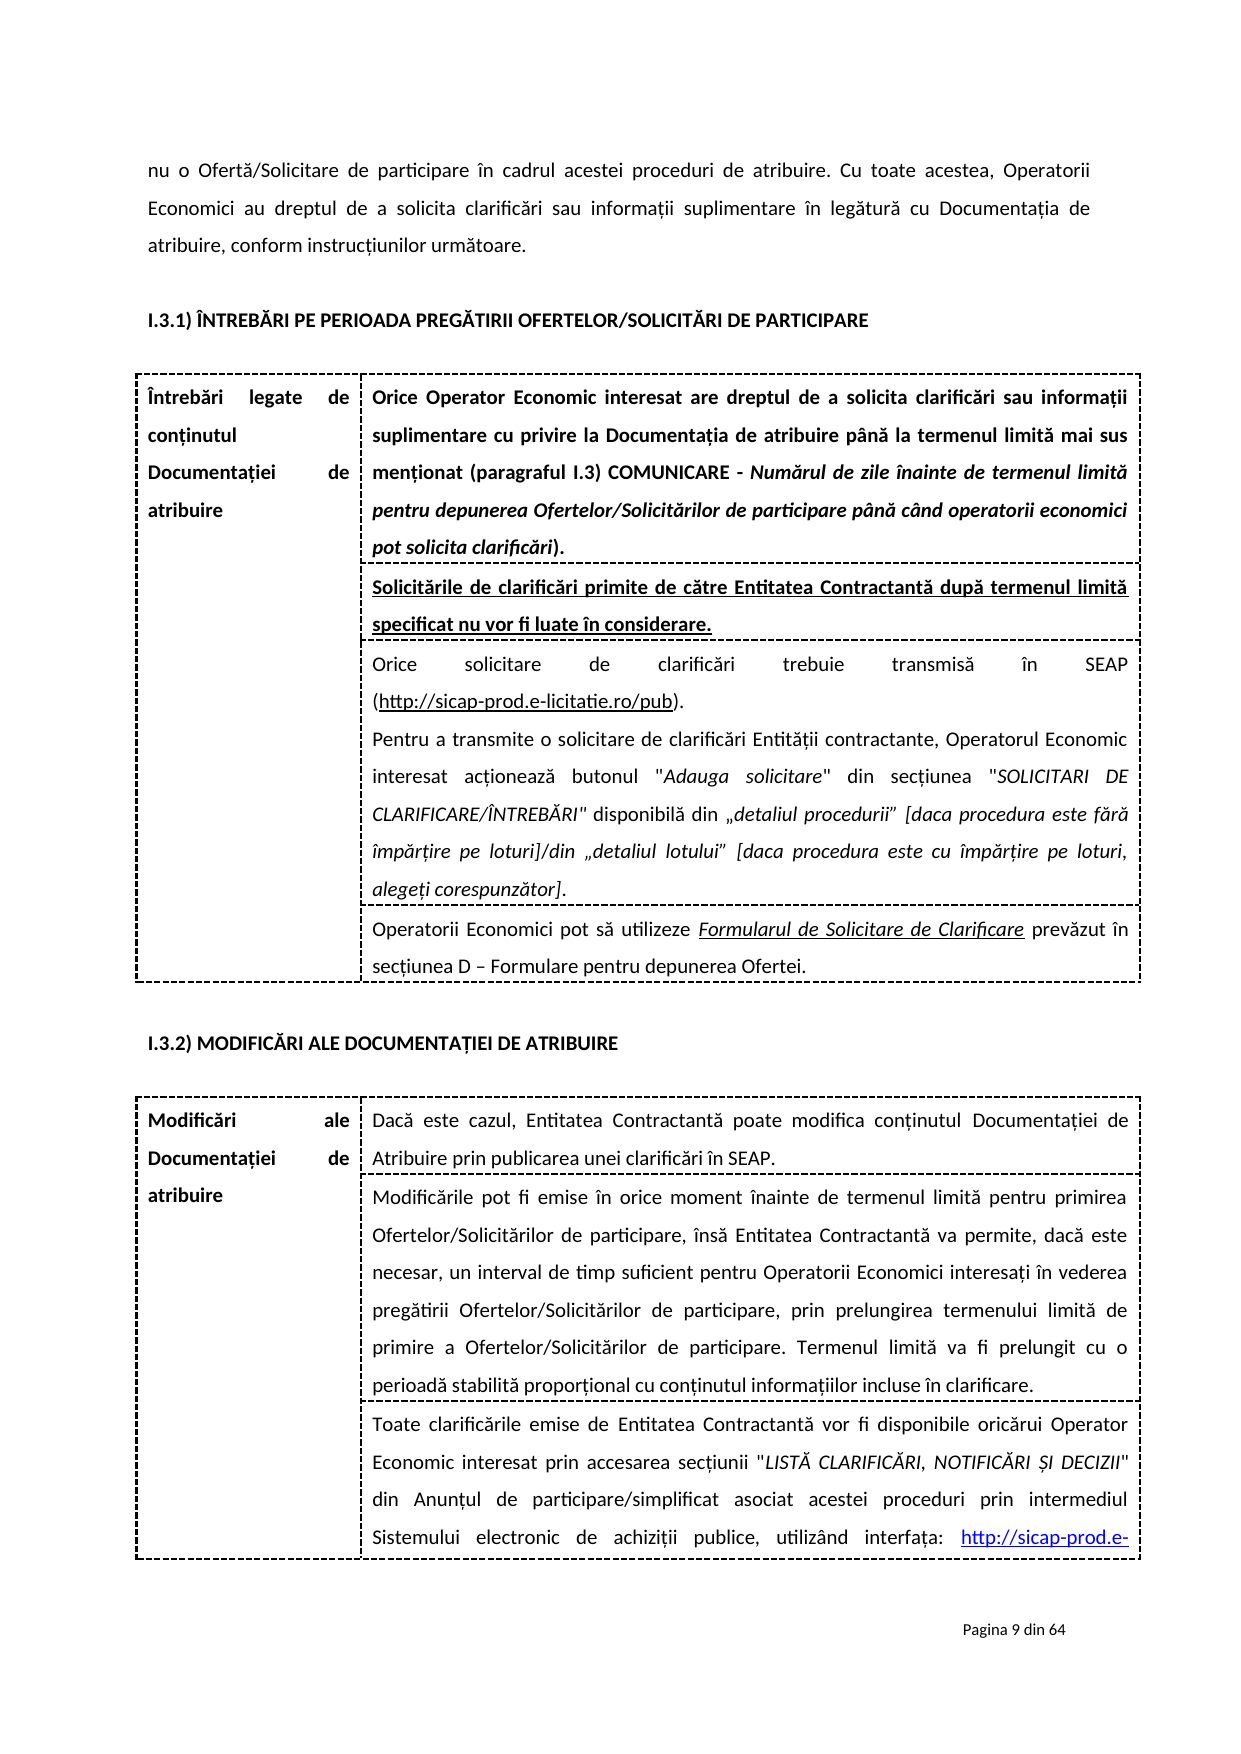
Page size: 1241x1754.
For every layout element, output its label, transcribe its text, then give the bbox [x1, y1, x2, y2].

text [148, 148, 1093, 260]
table_header Dacă este cazul, Entitatea Contractantă poate modifica conținutul Documentației de Atribuire prin publicarea unei clarificări în SEAP. [361, 1096, 1140, 1173]
table_header Întrebări legate de conținutul Documentației de atribuire [136, 373, 361, 981]
table_cell Solicitările de clarificări primite de către Entitatea Contractantă după termenul limită specificat nu vor fi luate în considerare. [361, 562, 1140, 639]
subtitle I.3.1) ÎNTREBĂRI PE PERIOADA PREGĂTIRII OFERTELOR/SOLICITĂRI DE PARTICIPARE [148, 298, 1094, 335]
table_cell Operatorii Economici pot să utilizeze Formularul de Solicitare de Clarificare prevăzut în secțiunea D – Formulare pentru depunerea Ofertei. [361, 904, 1140, 981]
table_header Modificări ale Documentației de atribuire [136, 1096, 361, 1558]
subtitle I.3.2) MODIFICĂRI ALE DOCUMENTAȚIEI DE ATRIBUIRE [148, 1021, 1094, 1058]
table_cell Orice solicitare de clarificări trebuie transmisă în SEAP (http://sicap-prod.e-licitatie.ro/pub). Pentru a transmite o solicitare de clarificări Entității contractante, Operatorul Economic interesat acționează butonul "Adauga solicitare" din secțiunea "SOLICITARI DE CLARIFICARE/ÎNTREBĂRI" disponibilă din „detaliul procedurii” [daca procedura este fără împărțire pe loturi]/din „detaliul lotului” [daca procedura este cu împărțire pe loturi, alegeți corespunzător]. [361, 639, 1140, 904]
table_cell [361, 1400, 1140, 1558]
table_cell Modificările pot fi emise în orice moment înainte de termenul limită pentru primirea Ofertelor/Solicitărilor de participare, însă Entitatea Contractantă va permite, dacă este necesar, un interval de timp suficient pentru Operatorii Economici interesați în vederea pregătirii Ofertelor/Solicitărilor de participare, prin prelungirea termenului limită de primire a Ofertelor/Solicitărilor de participare. Termenul limită va fi prelungit cu o perioadă stabilită proporțional cu conținutul informațiilor incluse în clarificare. [361, 1173, 1140, 1400]
